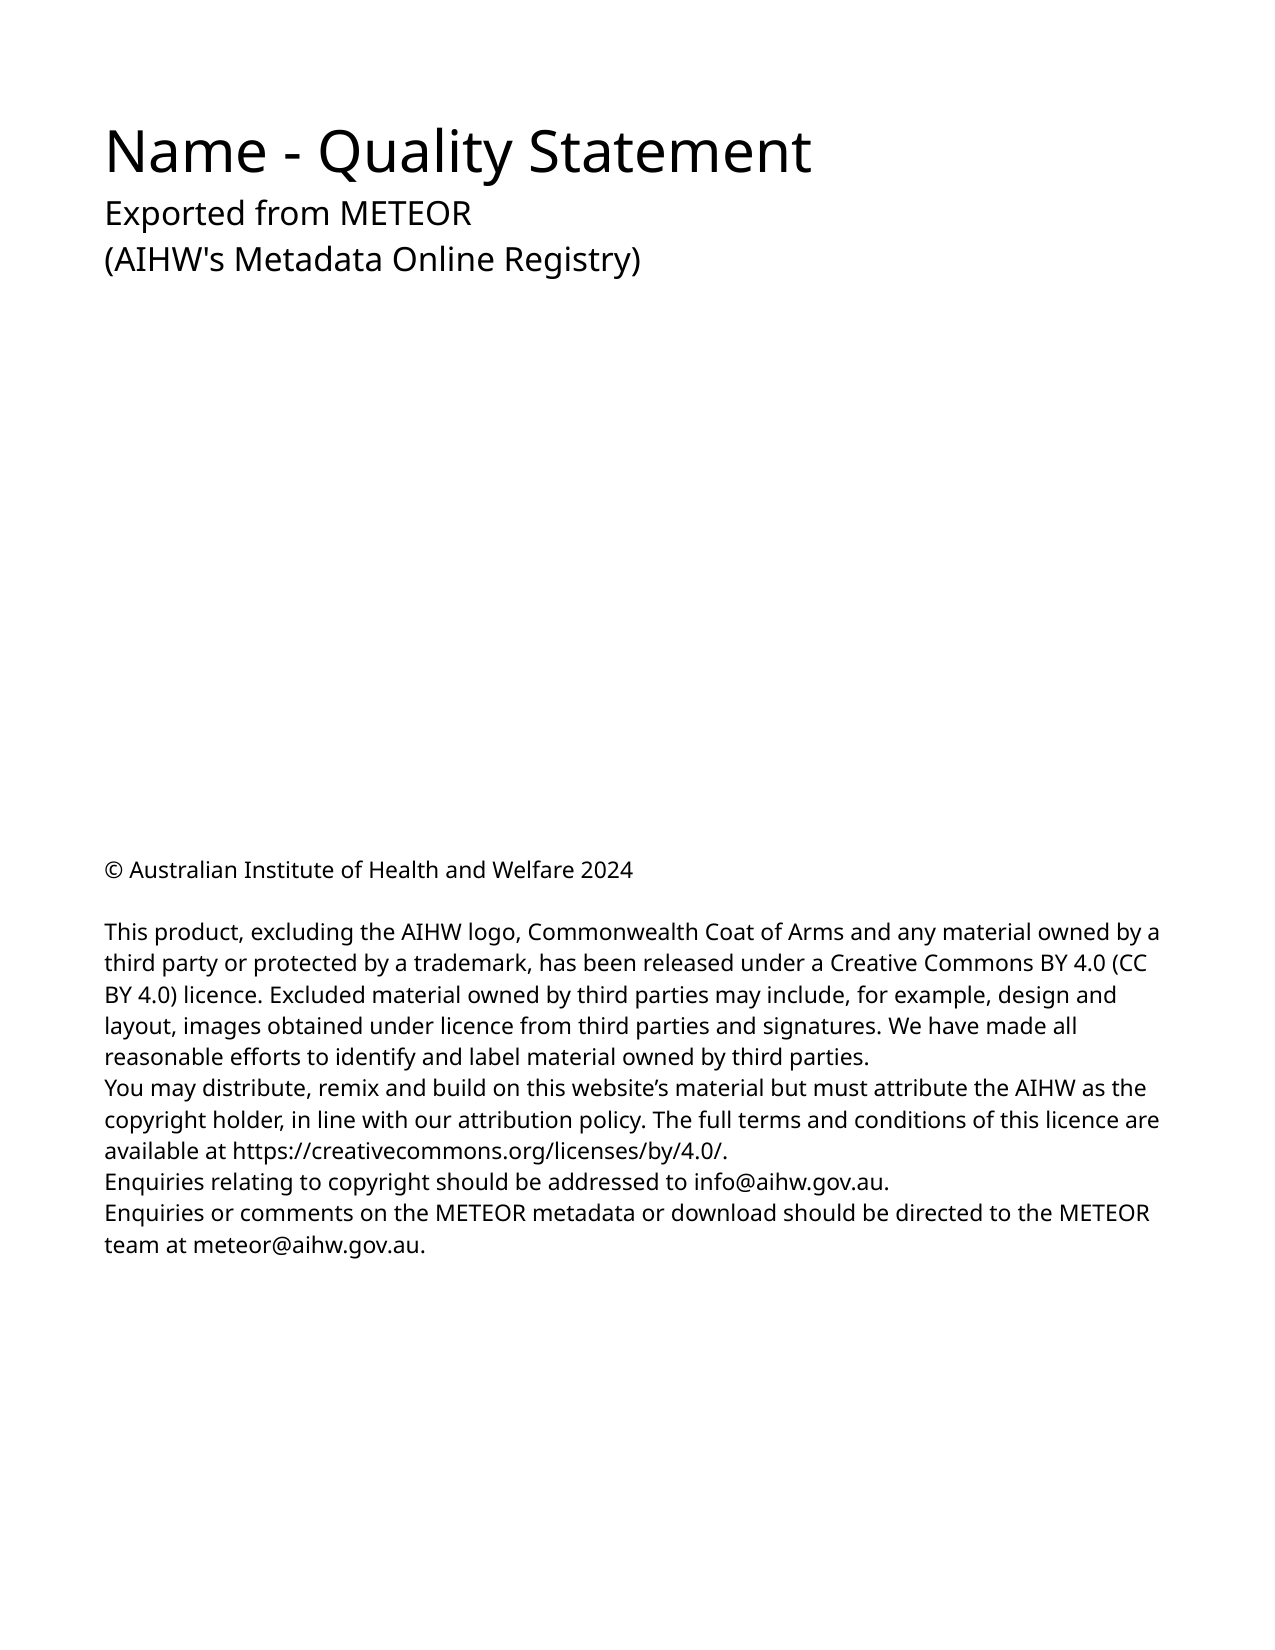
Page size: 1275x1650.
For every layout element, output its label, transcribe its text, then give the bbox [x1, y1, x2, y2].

text You may distribute, remix and build on this website’s material but must attribute the AIHW as the copyright holder, in line with our attribution policy. The full terms and conditions of this licence are available at https://creativecommons.org/licenses/by/4.0/. [104, 1072, 1171, 1166]
text Enquiries relating to copyright should be addressed to info@aihw.gov.au. [104, 1166, 1171, 1197]
text This product, excluding the AIHW logo, Commonwealth Coat of Arms and any material owned by a third party or protected by a trademark, has been released under a Creative Commons BY 4.0 (CC BY 4.0) licence. Excluded material owned by third parties may include, for example, design and layout, images obtained under licence from third parties and signatures. We have made all reasonable efforts to identify and label material owned by third parties. [104, 916, 1171, 1072]
subtitle Exported from METEOR [104, 190, 1171, 235]
title Name - Quality Statement [104, 110, 1171, 190]
text Enquiries or comments on the METEOR metadata or download should be directed to the METEOR team at meteor@aihw.gov.au. [104, 1197, 1171, 1260]
text © Australian Institute of Health and Welfare 2024 [104, 854, 1171, 885]
subtitle (AIHW's Metadata Online Registry) [104, 235, 1171, 281]
